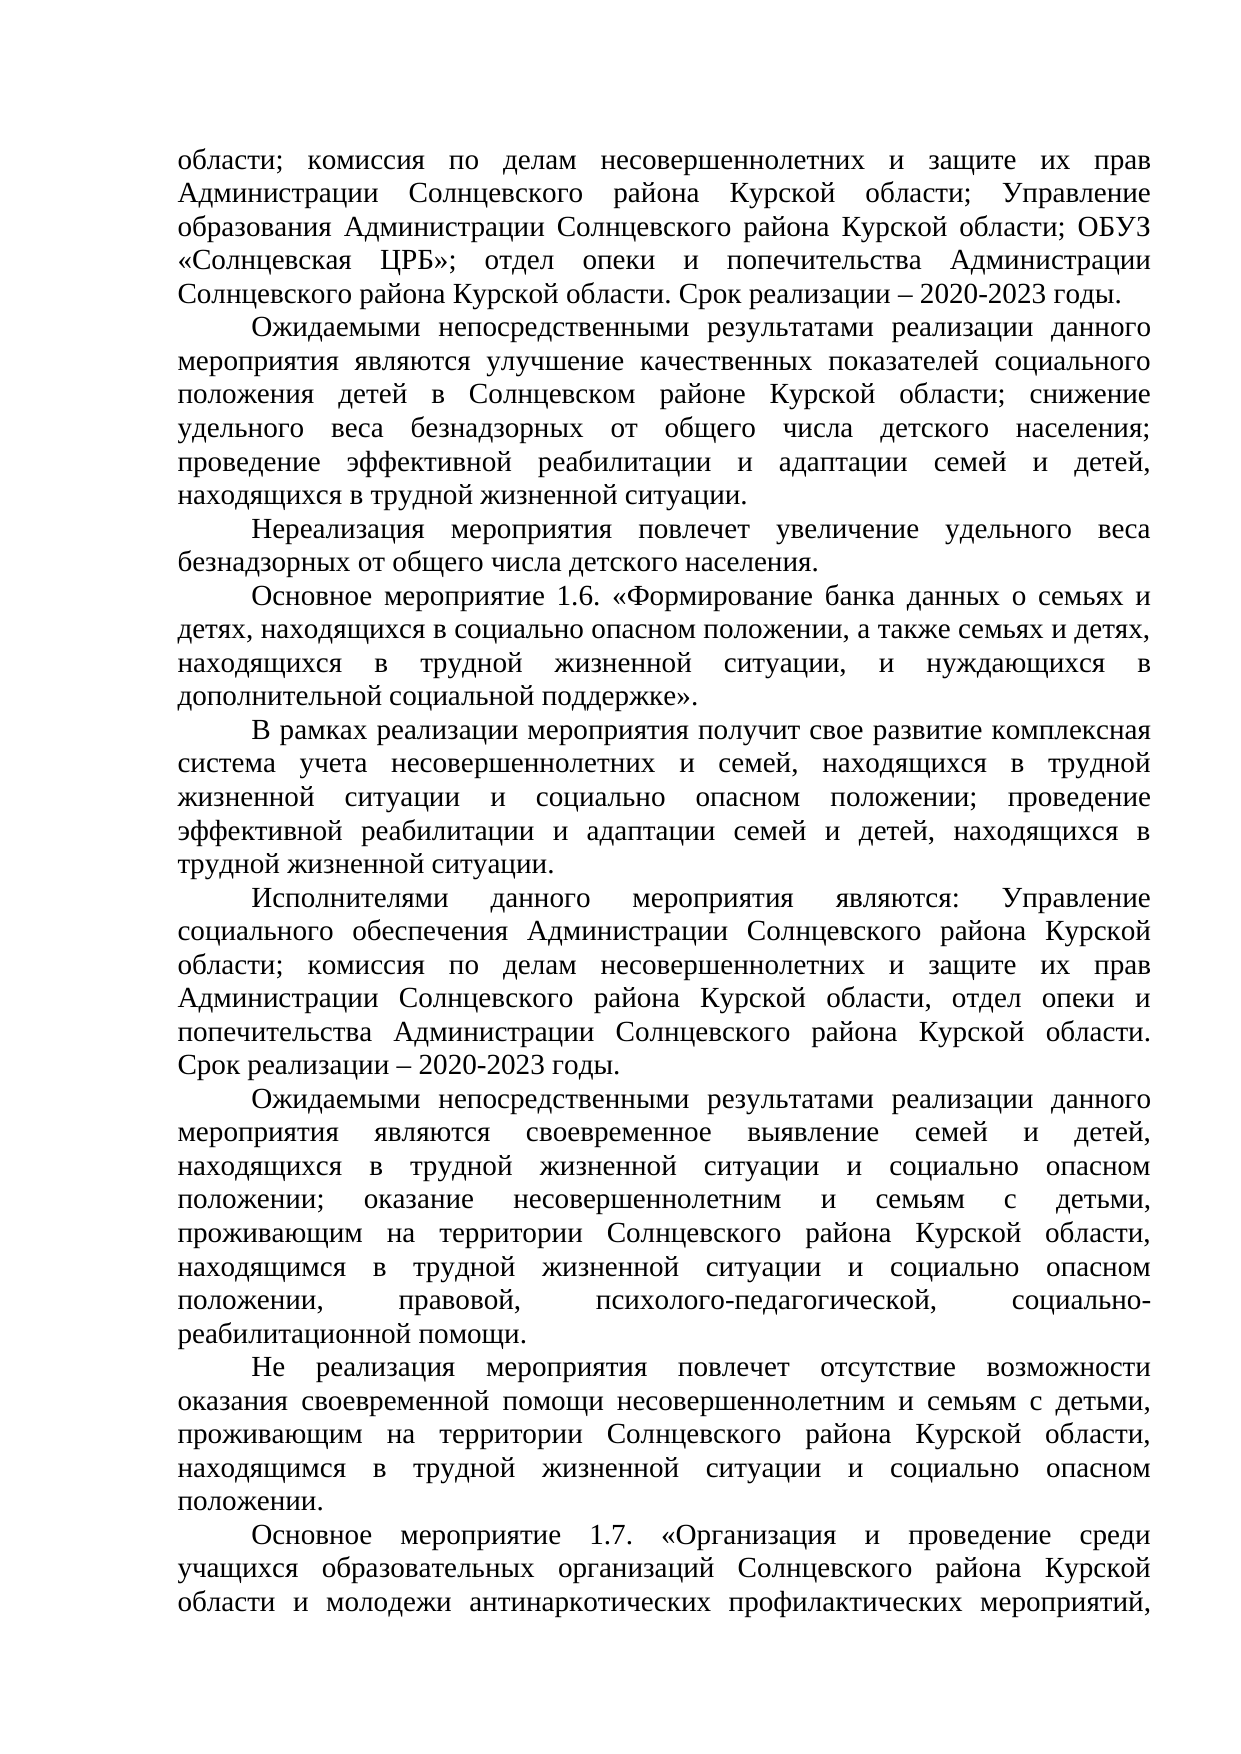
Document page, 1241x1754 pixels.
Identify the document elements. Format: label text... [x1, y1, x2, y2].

text Основное мероприятие 1.6. «Формирование банка данных о семьях и детях, находящихся в социально опасном положении, а также семьях и детях, находящихся в трудной жизненной ситуации, и нуждающихся в дополнительной социальной поддержке». [177, 578, 1152, 712]
text В рамках реализации мероприятия получит свое развитие комплексная система учета несовершеннолетних и семей, находящихся в трудной жизненной ситуации и социально опасном положении; проведение эффективной реабилитации и адаптации семей и детей, находящихся в трудной жизненной ситуации. [177, 712, 1152, 880]
text Не реализация мероприятия повлечет отсутствие возможности оказания своевременной помощи несовершеннолетним и семьям с детьми, проживающим на территории Солнцевского района Курской области, находящимся в трудной жизненной ситуации и социально опасном положении. [177, 1349, 1152, 1517]
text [177, 142, 1152, 309]
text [177, 1517, 1152, 1618]
text Ожидаемыми непосредственными результатами реализации данного мероприятия являются улучшение качественных показателей социального положения детей в Солнцевском районе Курской области; снижение удельного веса безнадзорных от общего числа детского населения; проведение эффективной реабилитации и адаптации семей и детей, находящихся в трудной жизненной ситуации. [177, 309, 1152, 511]
text Ожидаемыми непосредственными результатами реализации данного мероприятия являются своевременное выявление семей и детей, находящихся в трудной жизненной ситуации и социально опасном положении; оказание несовершеннолетним и семьям с детьми, проживающим на территории Солнцевского района Курской области, находящимся в трудной жизненной ситуации и социально опасном положении, правовой, психолого-педагогической, социально-реабилитационной помощи. [177, 1081, 1152, 1349]
text Исполнителями данного мероприятия являются: Управление социального обеспечения Администрации Солнцевского района Курской области; комиссия по делам несовершеннолетних и защите их прав Администрации Солнцевского района Курской области, отдел опеки и попечительства Администрации Солнцевского района Курской области. Срок реализации – 2020-2023 годы. [177, 880, 1152, 1081]
text Нереализация мероприятия повлечет увеличение удельного веса безнадзорных от общего числа детского населения. [177, 511, 1152, 578]
